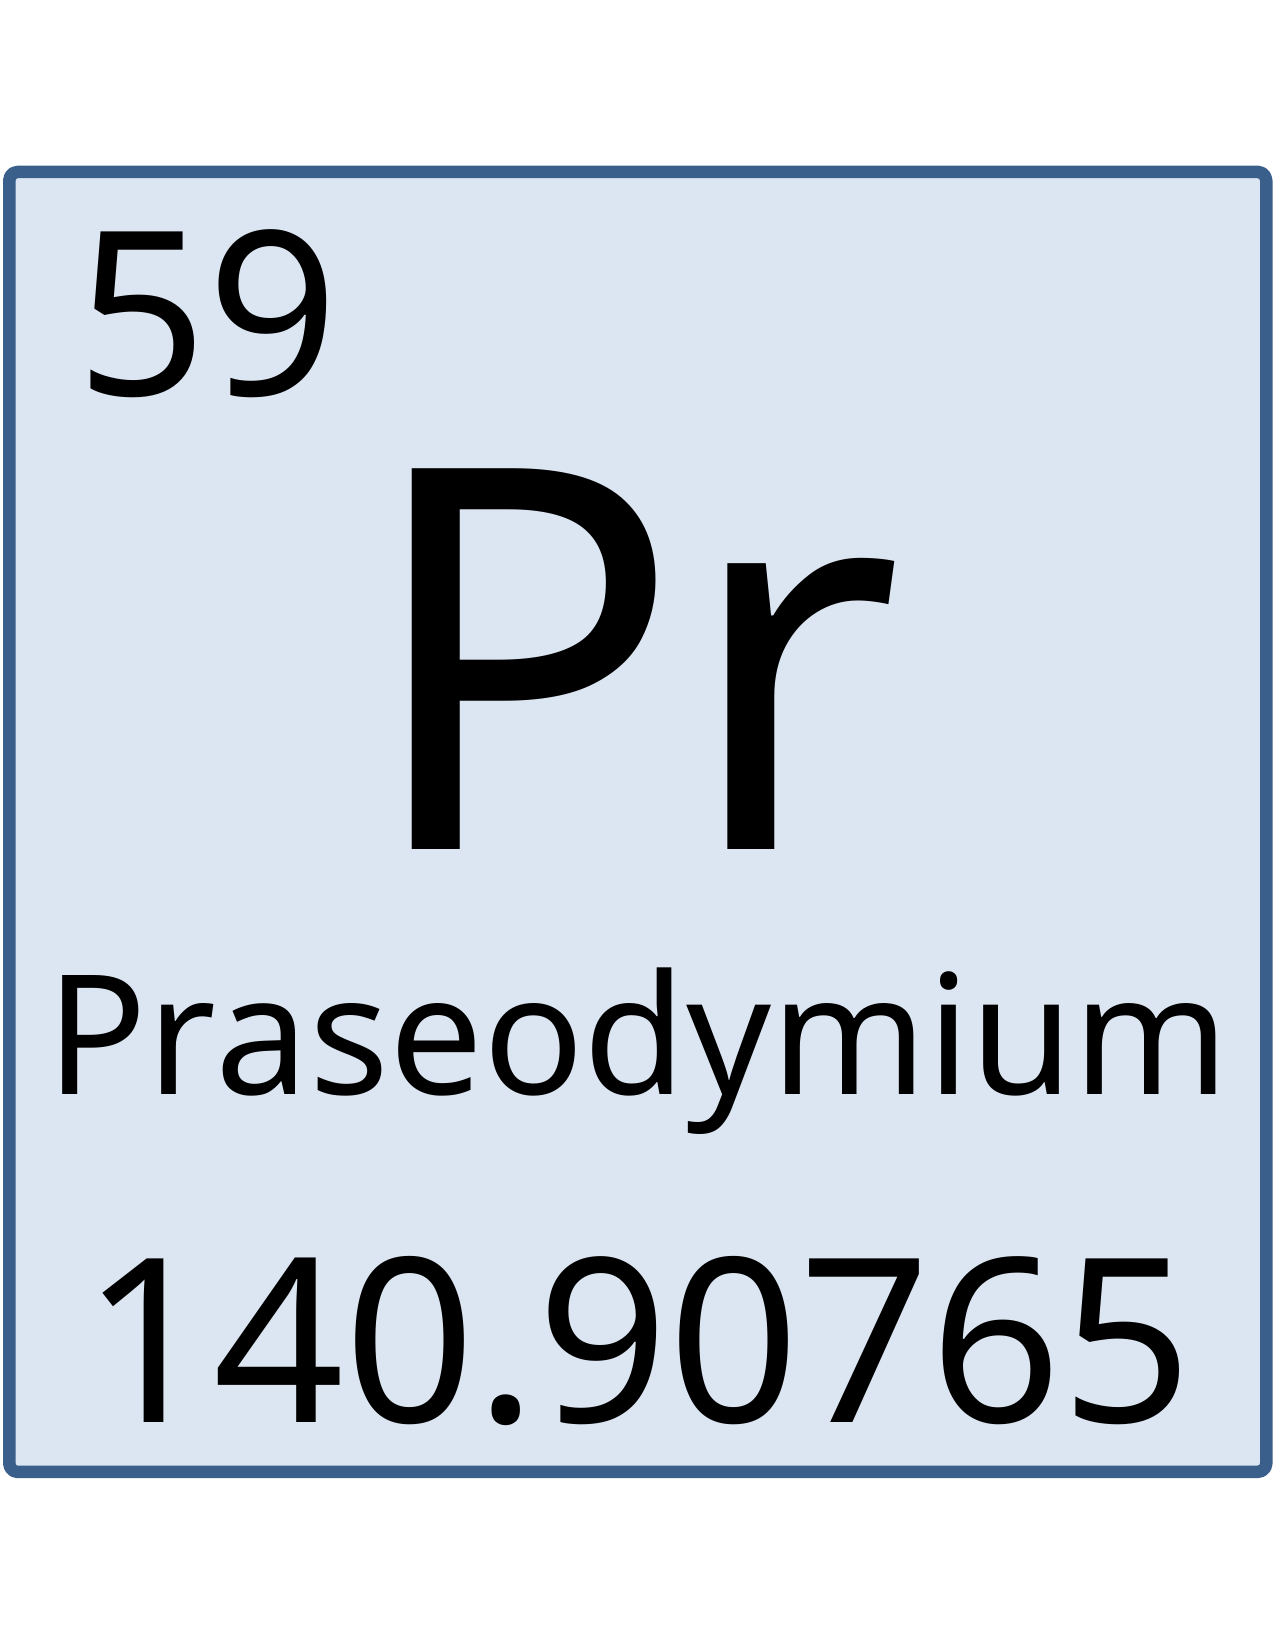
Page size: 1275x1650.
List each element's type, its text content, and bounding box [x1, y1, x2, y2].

text 59 [27, 150, 1248, 462]
text Praseodymium [27, 916, 1248, 1143]
text 140.90765 [27, 1177, 1248, 1489]
